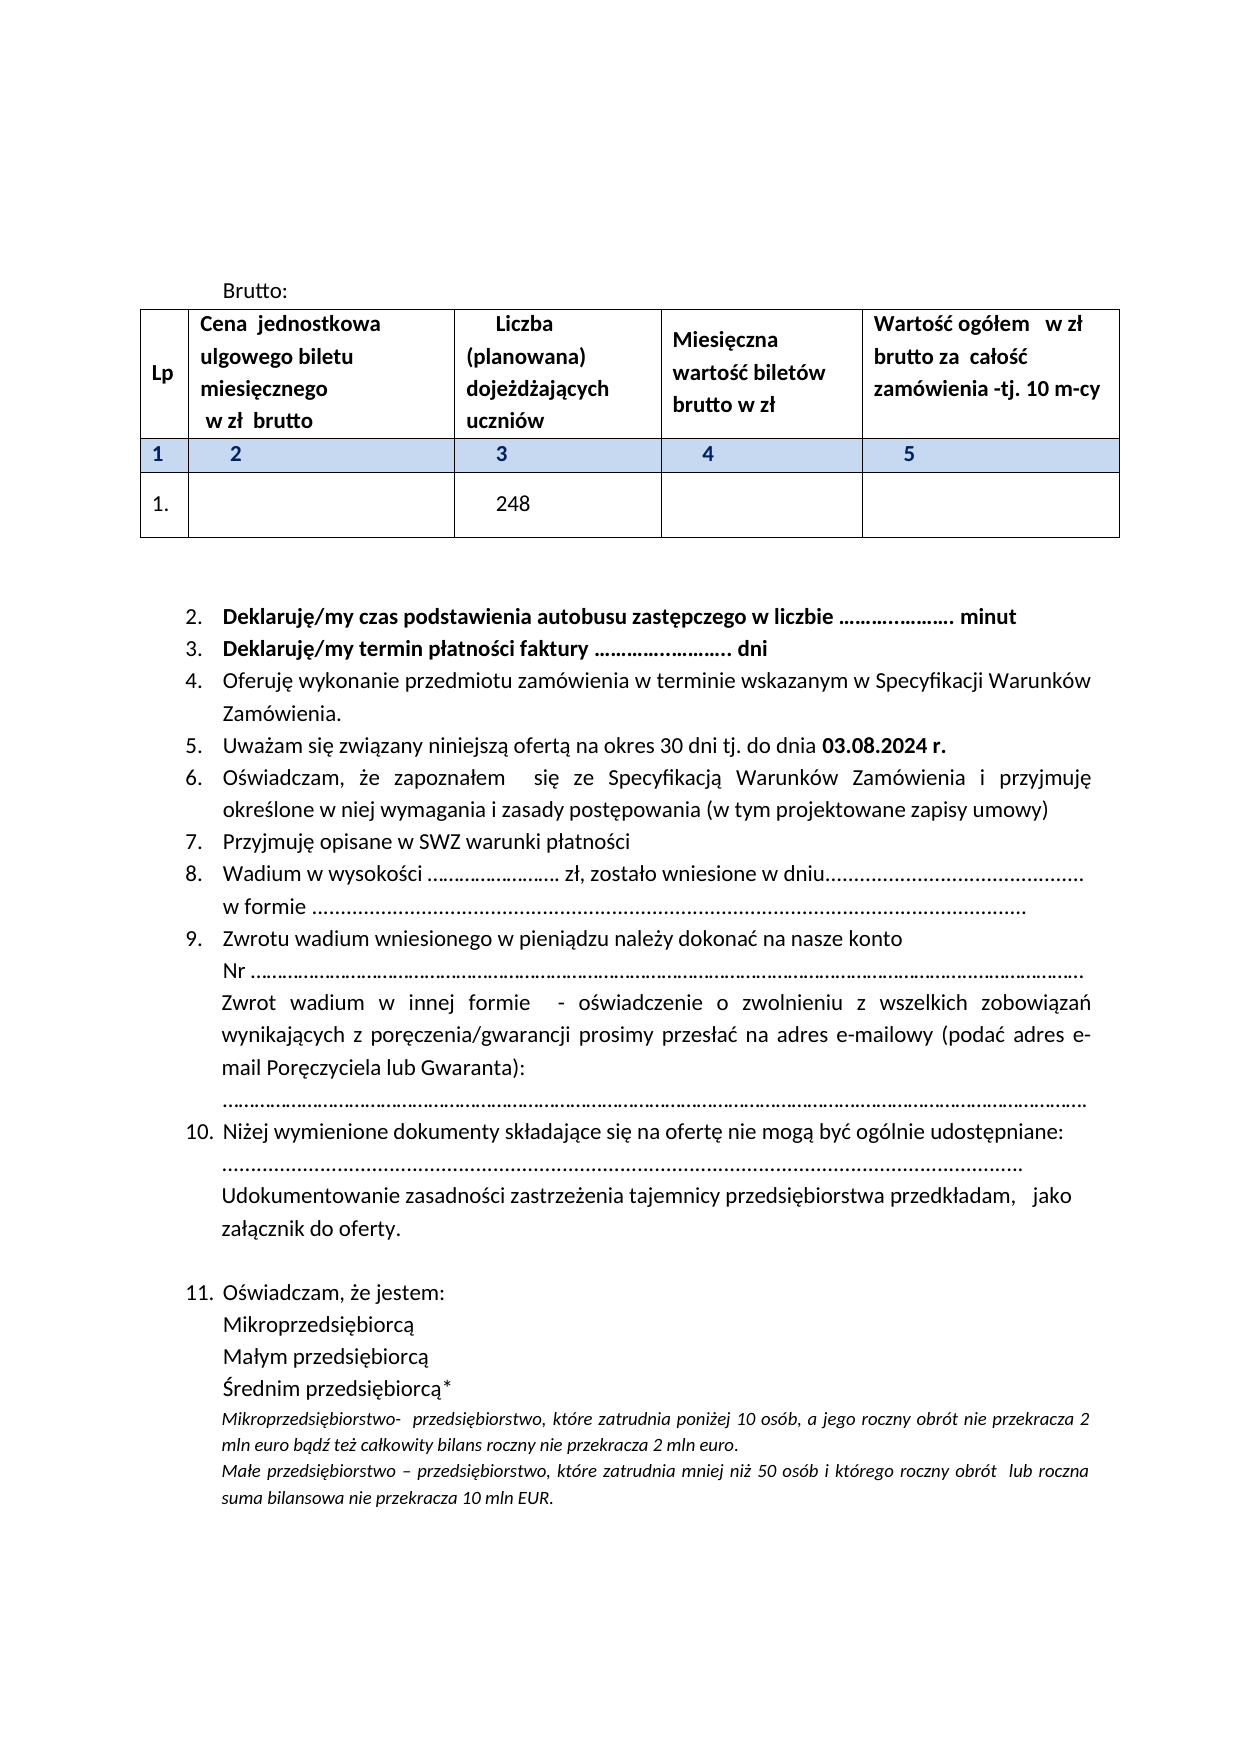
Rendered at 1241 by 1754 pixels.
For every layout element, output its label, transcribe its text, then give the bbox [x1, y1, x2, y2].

table_cell 1 [141, 439, 188, 472]
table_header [455, 310, 661, 438]
list Oferuję wykonanie przedmiotu zamówienia w terminie wskazanym w Specyfikacji Warunków Zamówienia. [185, 666, 1093, 727]
list Niżej wymienione dokumenty składające się na ofertę nie mogą być ogólnie udostępniane: [185, 1117, 1093, 1145]
table_header Cena jednostkowa ulgowego biletu miesięcznego w zł brutto [189, 310, 454, 438]
table_header Wartość ogółem w zł brutto za całość zamówienia -tj. 10 m-cy [863, 310, 1119, 438]
table_header Lp [141, 310, 188, 438]
table_cell [189, 473, 454, 537]
list Deklaruję/my czas podstawienia autobusu zastępczego w liczbie ………..………. minut [185, 602, 1093, 630]
list Oświadczam, że zapoznałem się ze Specyfikacją Warunków Zamówienia i przyjmuję określone w niej wymagania i zasady postępowania (w tym projektowane zapisy umowy) [185, 763, 1093, 823]
list Uważam się związany niniejszą ofertą na okres 30 dni tj. do dnia 03.08.2024 r. [185, 731, 1093, 759]
text Małym przedsiębiorcą [223, 1342, 1093, 1370]
table_header Miesięczna wartość biletów brutto w zł [662, 310, 862, 438]
text Udokumentowanie zasadności zastrzeżenia tajemnicy przedsiębiorstwa przedkładam, jako [148, 1181, 1093, 1209]
table_cell [662, 473, 862, 537]
list Małe przedsiębiorstwo – przedsiębiorstwo, które zatrudnia mniej niż 50 osób i którego roczny obrót lub roczna suma bilansowa nie przekracza 10 mln EUR. [221, 1459, 1093, 1509]
text Mikroprzedsiębiorcą [223, 1310, 1093, 1338]
table_cell 1. [141, 473, 188, 537]
text ........................................................................................................................................... [148, 1149, 1093, 1177]
text ………………………………………………………………………………………………………….……………………………………. [223, 1085, 1093, 1113]
text załącznik do oferty. [148, 1214, 1093, 1242]
list Oświadczam, że jestem: [185, 1278, 1093, 1306]
text w formie ............................................................................................................................ [223, 892, 1093, 920]
table_cell 3 [455, 439, 661, 472]
list Mikroprzedsiębiorstwo- przedsiębiorstwo, które zatrudnia poniżej 10 osób, a jego roczny obrót nie przekracza 2 mln euro bądź też całkowity bilans roczny nie przekracza 2 mln euro. [221, 1407, 1093, 1456]
table_cell 2 [189, 439, 454, 472]
text Brutto: [223, 276, 1093, 304]
list Przyjmuję opisane w SWZ warunki płatności [185, 827, 1093, 855]
list Wadium w wysokości ……………………. zł, zostało wniesione w dniu............................................. [185, 859, 1093, 888]
text Zwrot wadium w innej formie - oświadczenie o zwolnieniu z wszelkich zobowiązań wynikających z poręczenia/gwarancji prosimy przesłać na adres e-mailowy (podać adres e-mail Poręczyciela lub Gwaranta): [221, 988, 1093, 1081]
text Nr ………………………………………………………………………………………………………………………..………………… [223, 956, 1093, 984]
list Deklaruję/my termin płatności faktury …………..……….. dni [185, 634, 1093, 662]
table_cell 5 [863, 439, 1119, 472]
table_cell 4 [662, 439, 862, 472]
table_cell [863, 473, 1119, 537]
table_cell 248 [455, 473, 661, 537]
list Zwrotu wadium wniesionego w pieniądzu należy dokonać na nasze konto [185, 924, 1093, 952]
text Średnim przedsiębiorcą* [223, 1374, 1093, 1403]
